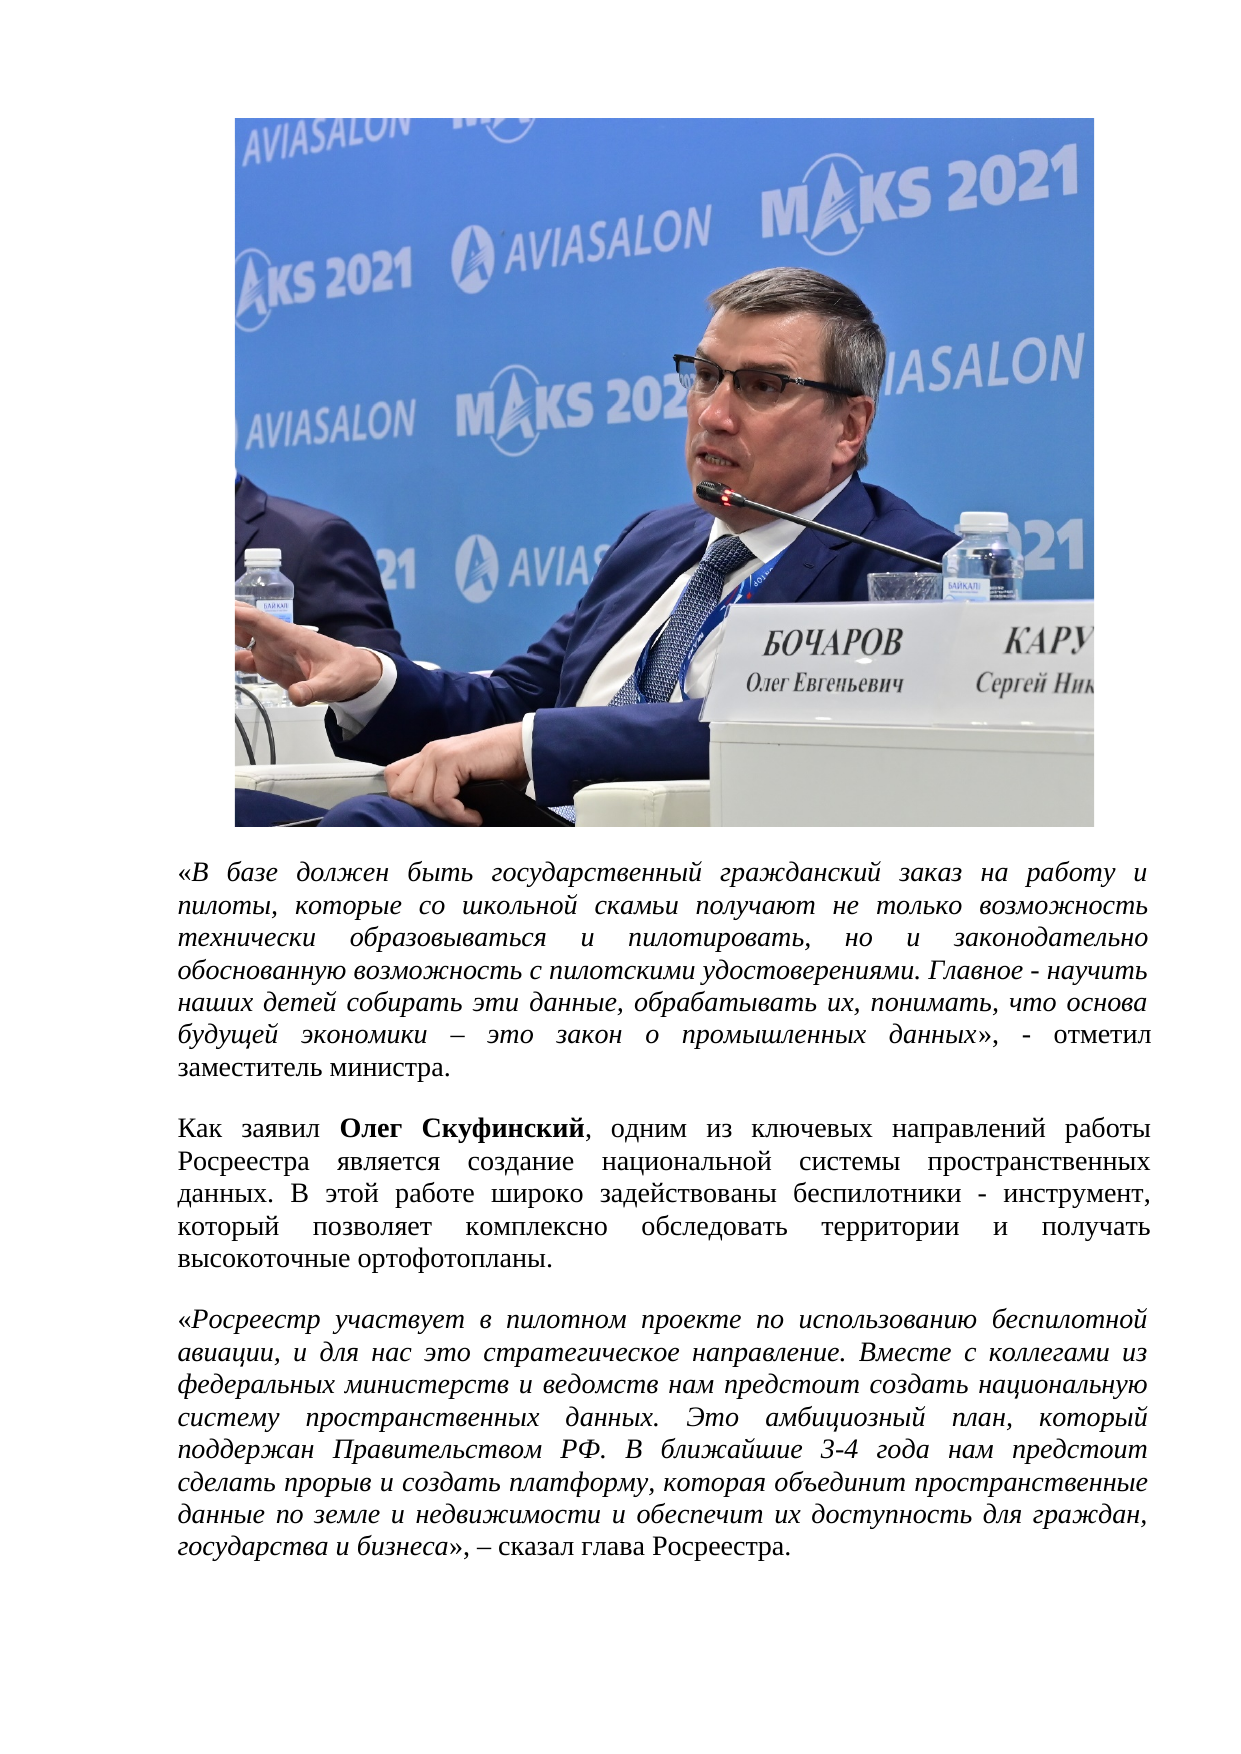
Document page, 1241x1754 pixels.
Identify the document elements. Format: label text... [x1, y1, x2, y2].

text Как заявил Олег Скуфинский, одним из ключевых направлений работы Росреестра является создание национальной системы пространственных данных. В этой работе широко задействованы беспилотники - инструмент, который позволяет комплексно обследовать территории и получать высокоточные ортофотопланы. [177, 1111, 1152, 1273]
text «Росреестр участвует в пилотном проекте по использованию беспилотной авиации, и для нас это стратегическое направление. Вместе с коллегами из федеральных министерств и ведомств нам предстоит создать национальную систему пространственных данных. Это амбициозный план, который поддержан Правительством РФ. В ближайшие 3-4 года нам предстоит сделать прорыв и создать платформу, которая объединит пространственные данные по земле и недвижимости и обеспечит их доступность для граждан, государства и бизнеса», – сказал глава Росреестра. [177, 1303, 1152, 1562]
picture [234, 118, 1095, 827]
text «В базе должен быть государственный гражданский заказ на работу и пилоты, которые со школьной скамьи получают не только возможность технически образовываться и пилотировать, но и законодательно обоснованную возможность с пилотскими удостоверениями. Главное - научить наших детей собирать эти данные, обрабатывать их, понимать, что основа будущей экономики – это закон о промышленных данных», - отметил заместитель министра. [177, 856, 1152, 1082]
